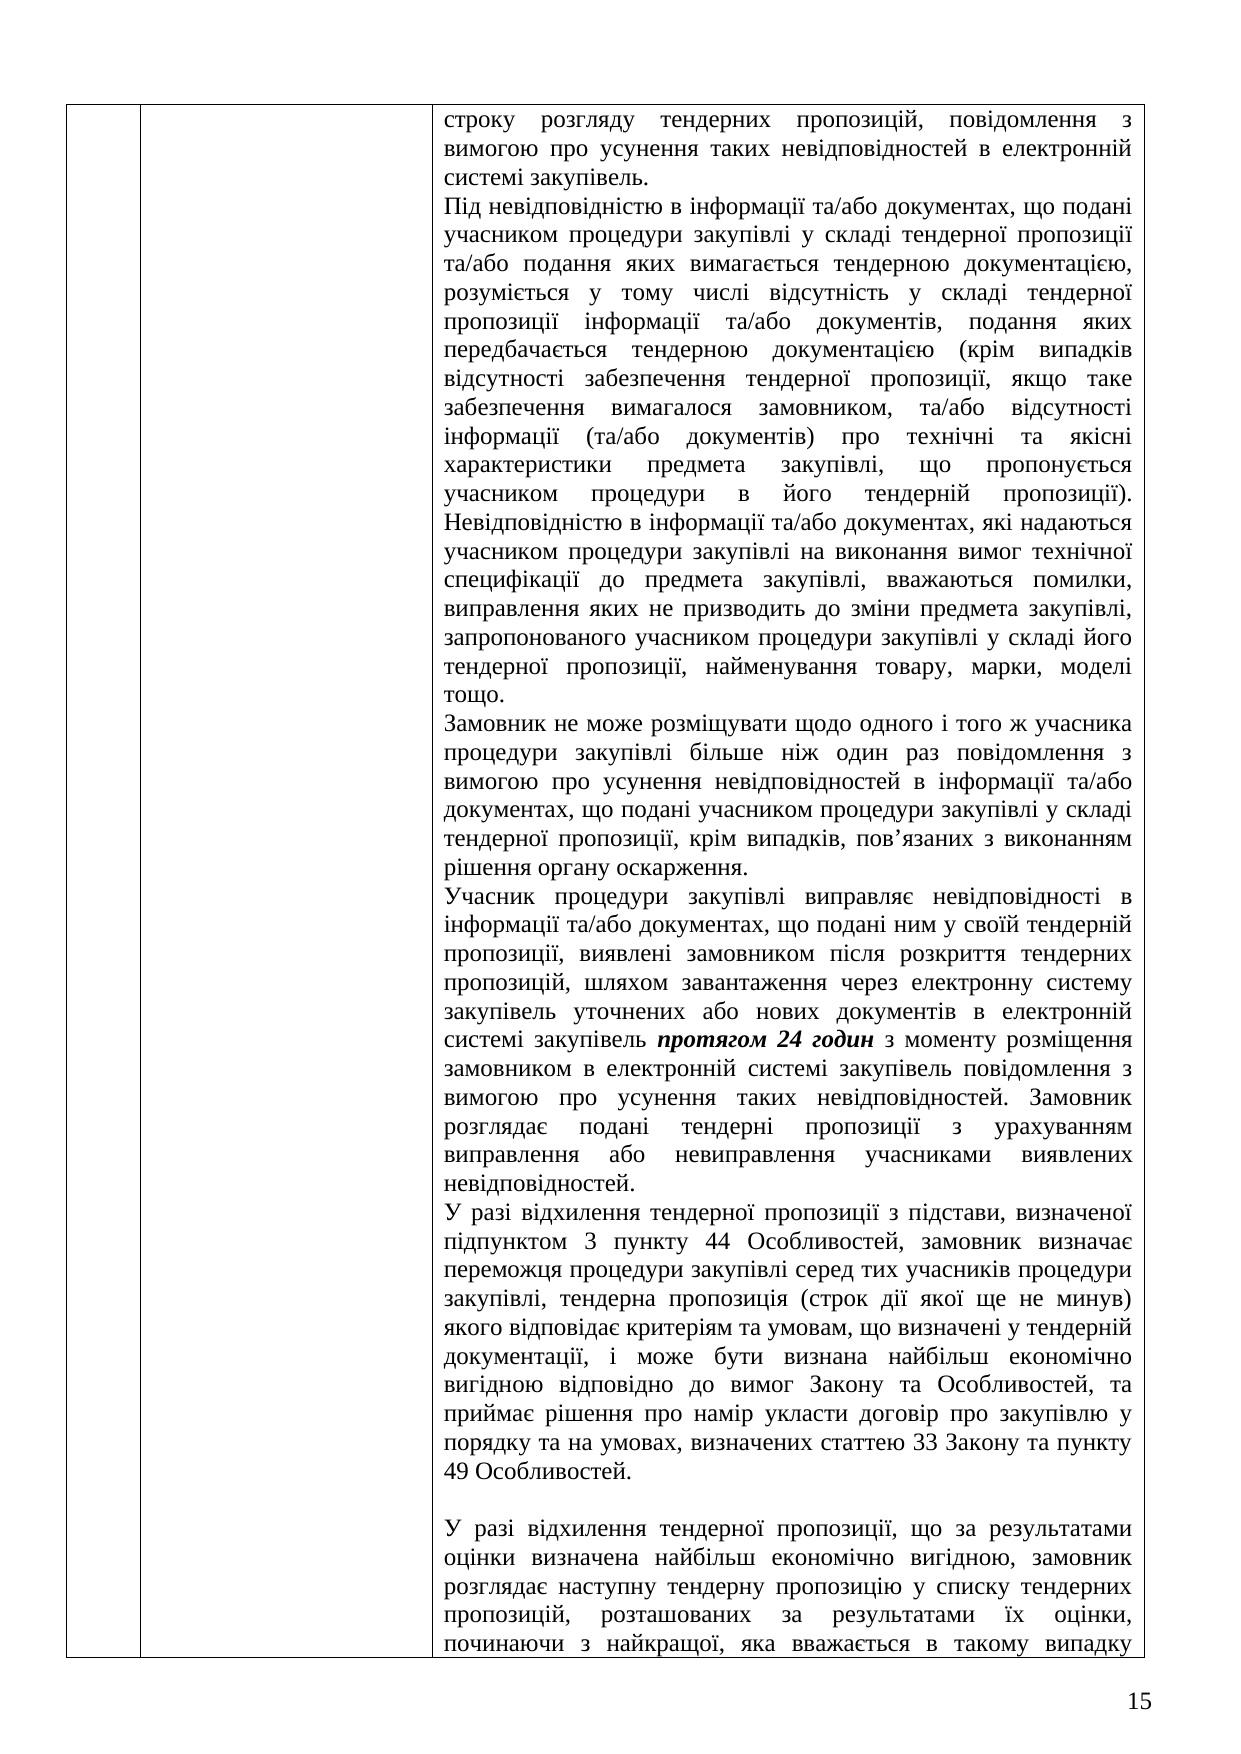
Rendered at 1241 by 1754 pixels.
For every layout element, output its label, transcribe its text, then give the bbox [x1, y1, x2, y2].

table_cell 1 [67, 105, 140, 1657]
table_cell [141, 105, 432, 1657]
